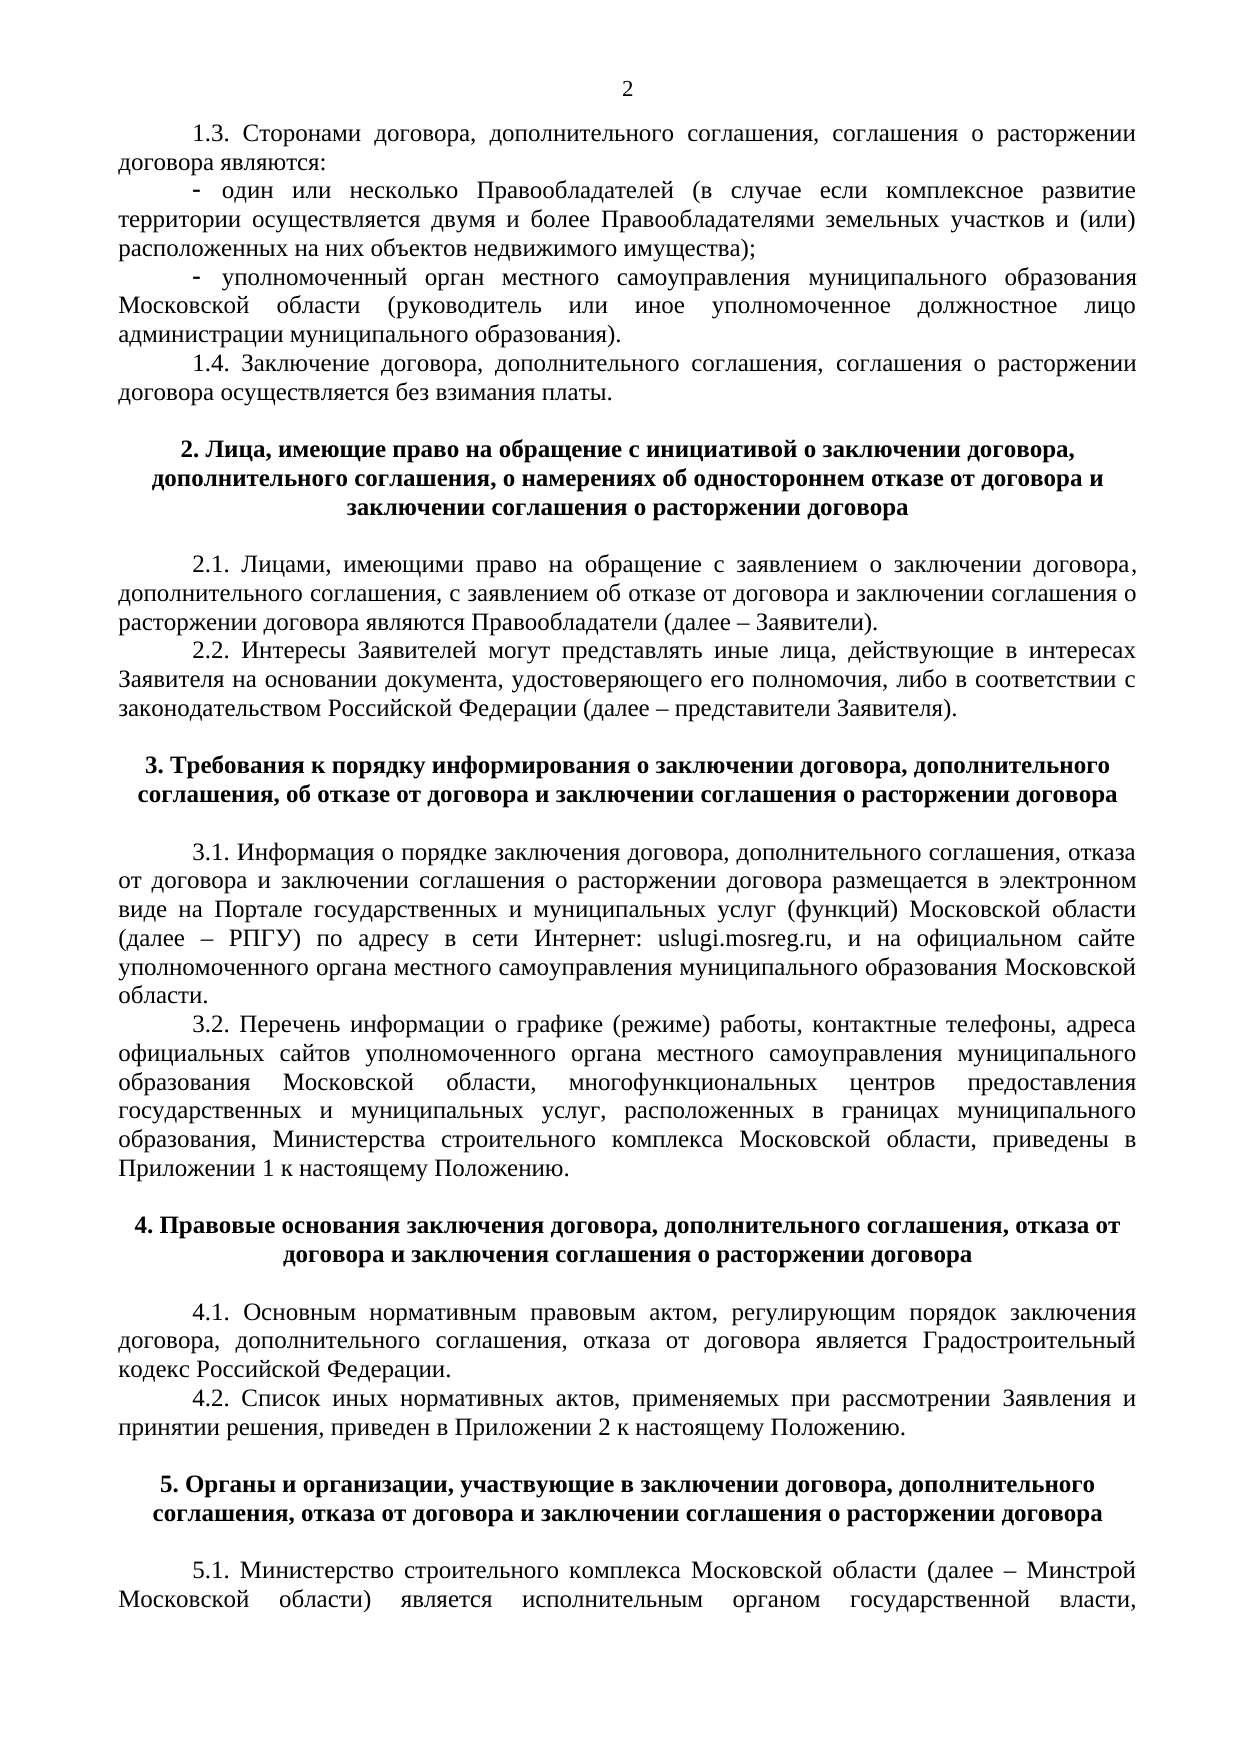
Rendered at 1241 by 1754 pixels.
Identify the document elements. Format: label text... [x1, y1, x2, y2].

text 2.1. Лицами, имеющими право на обращение с заявлением о заключении договора, дополнительного соглашения, с заявлением об отказе от договора и заключении соглашения о расторжении договора являются Правообладатели (далее – Заявители). [118, 549, 1137, 636]
text 4.1. Основным нормативным правовым актом, регулирующим порядок заключения договора, дополнительного соглашения, отказа от договора является Градостроительный кодекс Российской Федерации. [118, 1297, 1137, 1383]
list один или несколько Правообладателей (в случае если комплексное развитие территории осуществляется двумя и более Правообладателями земельных участков и (или) расположенных на них объектов недвижимого имущества); [118, 176, 1137, 262]
text 3.1. Информация о порядке заключения договора, дополнительного соглашения, отказа от договора и заключении соглашения о расторжении договора размещается в электронном виде на Портале государственных и муниципальных услуг (функций) Московской области (далее – РПГУ) по адресу в сети Интернет: uslugi.mosreg.ru, и на официальном сайте уполномоченного органа местного самоуправления муниципального образования Московской области. [118, 837, 1137, 1009]
text 4. Правовые основания заключения договора, дополнительного соглашения, отказа от договора и заключения соглашения о расторжении договора [118, 1211, 1137, 1268]
text 1.4. Заключение договора, дополнительного соглашения, соглашения о расторжении договора осуществляется без взимания платы. [118, 348, 1137, 406]
list уполномоченный орган местного самоуправления муниципального образования Московской области (руководитель или иное уполномоченное должностное лицо администрации муниципального образования). [118, 262, 1137, 348]
text 1.3. Сторонами договора, дополнительного соглашения, соглашения о расторжении договора являются: [118, 118, 1137, 176]
text 5. Органы и организации, участвующие в заключении договора, дополнительного соглашения, отказа от договора и заключении соглашения о расторжении договора [118, 1469, 1137, 1527]
text 3. Требования к порядку информирования о заключении договора, дополнительного соглашения, об отказе от договора и заключении соглашения о расторжении договора [118, 751, 1137, 808]
text 3.2. Перечень информации о графике (режиме) работы, контактные телефоны, адреса официальных сайтов уполномоченного органа местного самоуправления муниципального образования Московской области, многофункциональных центров предоставления государственных и муниципальных услуг, расположенных в границах муниципального образования, Министерства строительного комплекса Московской области, приведены в Приложении 1 к настоящему Положению. [118, 1009, 1137, 1182]
text 4.2. Список иных нормативных актов, применяемых при рассмотрении Заявления и принятии решения, приведен в Приложении 2 к настоящему Положению. [118, 1383, 1137, 1441]
text 2. Лица, имеющие право на обращение с инициативой о заключении договора, дополнительного соглашения, о намерениях об одностороннем отказе от договора и заключении соглашения о расторжении договора [118, 434, 1137, 521]
text 2.2. Интересы Заявителей могут представлять иные лица, действующие в интересах Заявителя на основании документа, удостоверяющего его полномочия, либо в соответствии с законодательством Российской Федерации (далее – представители Заявителя). [118, 636, 1137, 722]
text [118, 1556, 1137, 1613]
